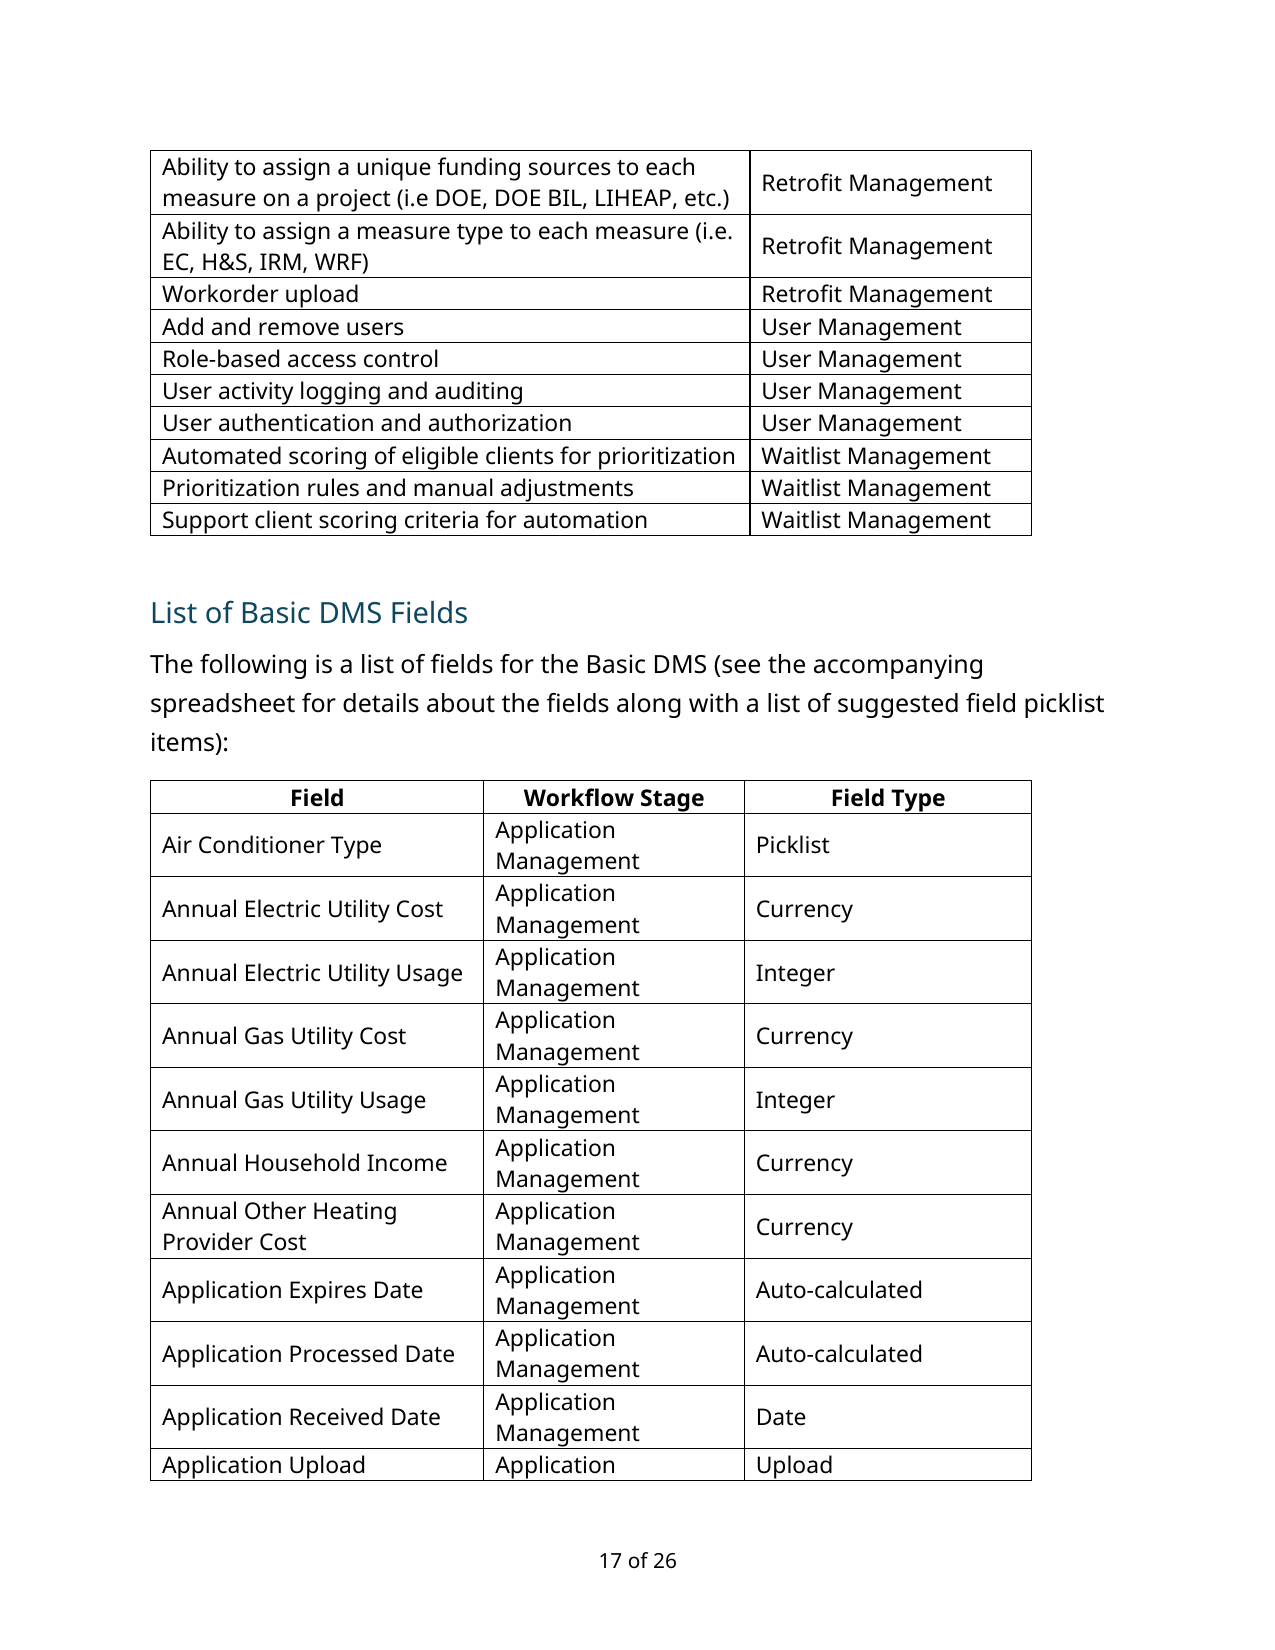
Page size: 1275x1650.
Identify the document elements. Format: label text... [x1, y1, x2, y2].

table_cell Retrofit Management [751, 215, 1031, 277]
table_cell Annual Household Income [151, 1131, 483, 1194]
table_cell Waitlist Management [751, 440, 1031, 471]
table_header Field [151, 781, 483, 813]
table_cell Integer [745, 941, 1031, 1003]
table_cell Application Management [484, 1068, 744, 1130]
table_cell Support client scoring criteria for automation [151, 504, 749, 535]
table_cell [484, 1449, 744, 1480]
table_cell Annual Other Heating Provider Cost [151, 1195, 483, 1257]
table_cell Waitlist Management [751, 472, 1031, 503]
table_cell Application Management [484, 1386, 744, 1448]
table_cell Date [745, 1386, 1031, 1448]
table_cell Application Management [484, 814, 744, 876]
table_cell User authentication and authorization [151, 407, 749, 438]
table_cell Auto-calculated [745, 1322, 1031, 1384]
table_cell Currency [745, 1131, 1031, 1194]
table_cell User Management [751, 310, 1031, 342]
table_cell Waitlist Management [751, 504, 1031, 535]
table_cell Application Processed Date [151, 1322, 483, 1384]
table_cell Retrofit Management [751, 278, 1031, 309]
table_cell User activity logging and auditing [151, 375, 749, 406]
table_cell Ability to assign a unique funding sources to each measure on a project (i.e DOE, DOE BIL, LIHEAP, etc.) [151, 151, 749, 213]
table_cell Currency [745, 877, 1031, 940]
text The following is a list of fields for the Basic DMS (see the accompanying spreadsheet for details about the fields along with a list of suggested field picklist items): [150, 646, 1125, 759]
table_cell Prioritization rules and manual adjustments [151, 472, 749, 503]
table_cell Upload [745, 1449, 1031, 1480]
table_cell Application Expires Date [151, 1259, 483, 1321]
table_cell Air Conditioner Type [151, 814, 483, 876]
table_cell Application Management [484, 1004, 744, 1067]
table_header Field Type [745, 781, 1031, 813]
table_cell Application Management [484, 1131, 744, 1194]
table_cell Picklist [745, 814, 1031, 876]
table_cell Ability to assign a measure type to each measure (i.e. EC, H&S, IRM, WRF) [151, 215, 749, 277]
table_cell Auto-calculated [745, 1259, 1031, 1321]
table_cell Application Management [484, 941, 744, 1003]
table_cell Application Management [484, 1195, 744, 1257]
table_cell Workorder upload [151, 278, 749, 309]
table_cell Annual Gas Utility Usage [151, 1068, 483, 1130]
table_cell User Management [751, 407, 1031, 438]
table_cell Retrofit Management [751, 151, 1031, 213]
table_cell Integer [745, 1068, 1031, 1130]
table_cell Currency [745, 1195, 1031, 1257]
table_cell Application Management [484, 1259, 744, 1321]
table_cell Application Upload [151, 1449, 483, 1480]
table_cell Annual Electric Utility Usage [151, 941, 483, 1003]
table_cell Role-based access control [151, 343, 749, 374]
table_cell User Management [751, 343, 1031, 374]
table_cell Application Management [484, 1322, 744, 1384]
table_cell Application Received Date [151, 1386, 483, 1448]
table_cell Add and remove users [151, 310, 749, 342]
table_cell Automated scoring of eligible clients for prioritization [151, 440, 749, 471]
subtitle List of Basic DMS Fields [150, 592, 1125, 632]
table_header Workflow Stage [484, 781, 744, 813]
table_cell Application Management [484, 877, 744, 940]
table_cell Annual Gas Utility Cost [151, 1004, 483, 1067]
table_cell User Management [751, 375, 1031, 406]
table_cell Annual Electric Utility Cost [151, 877, 483, 940]
table_cell Currency [745, 1004, 1031, 1067]
